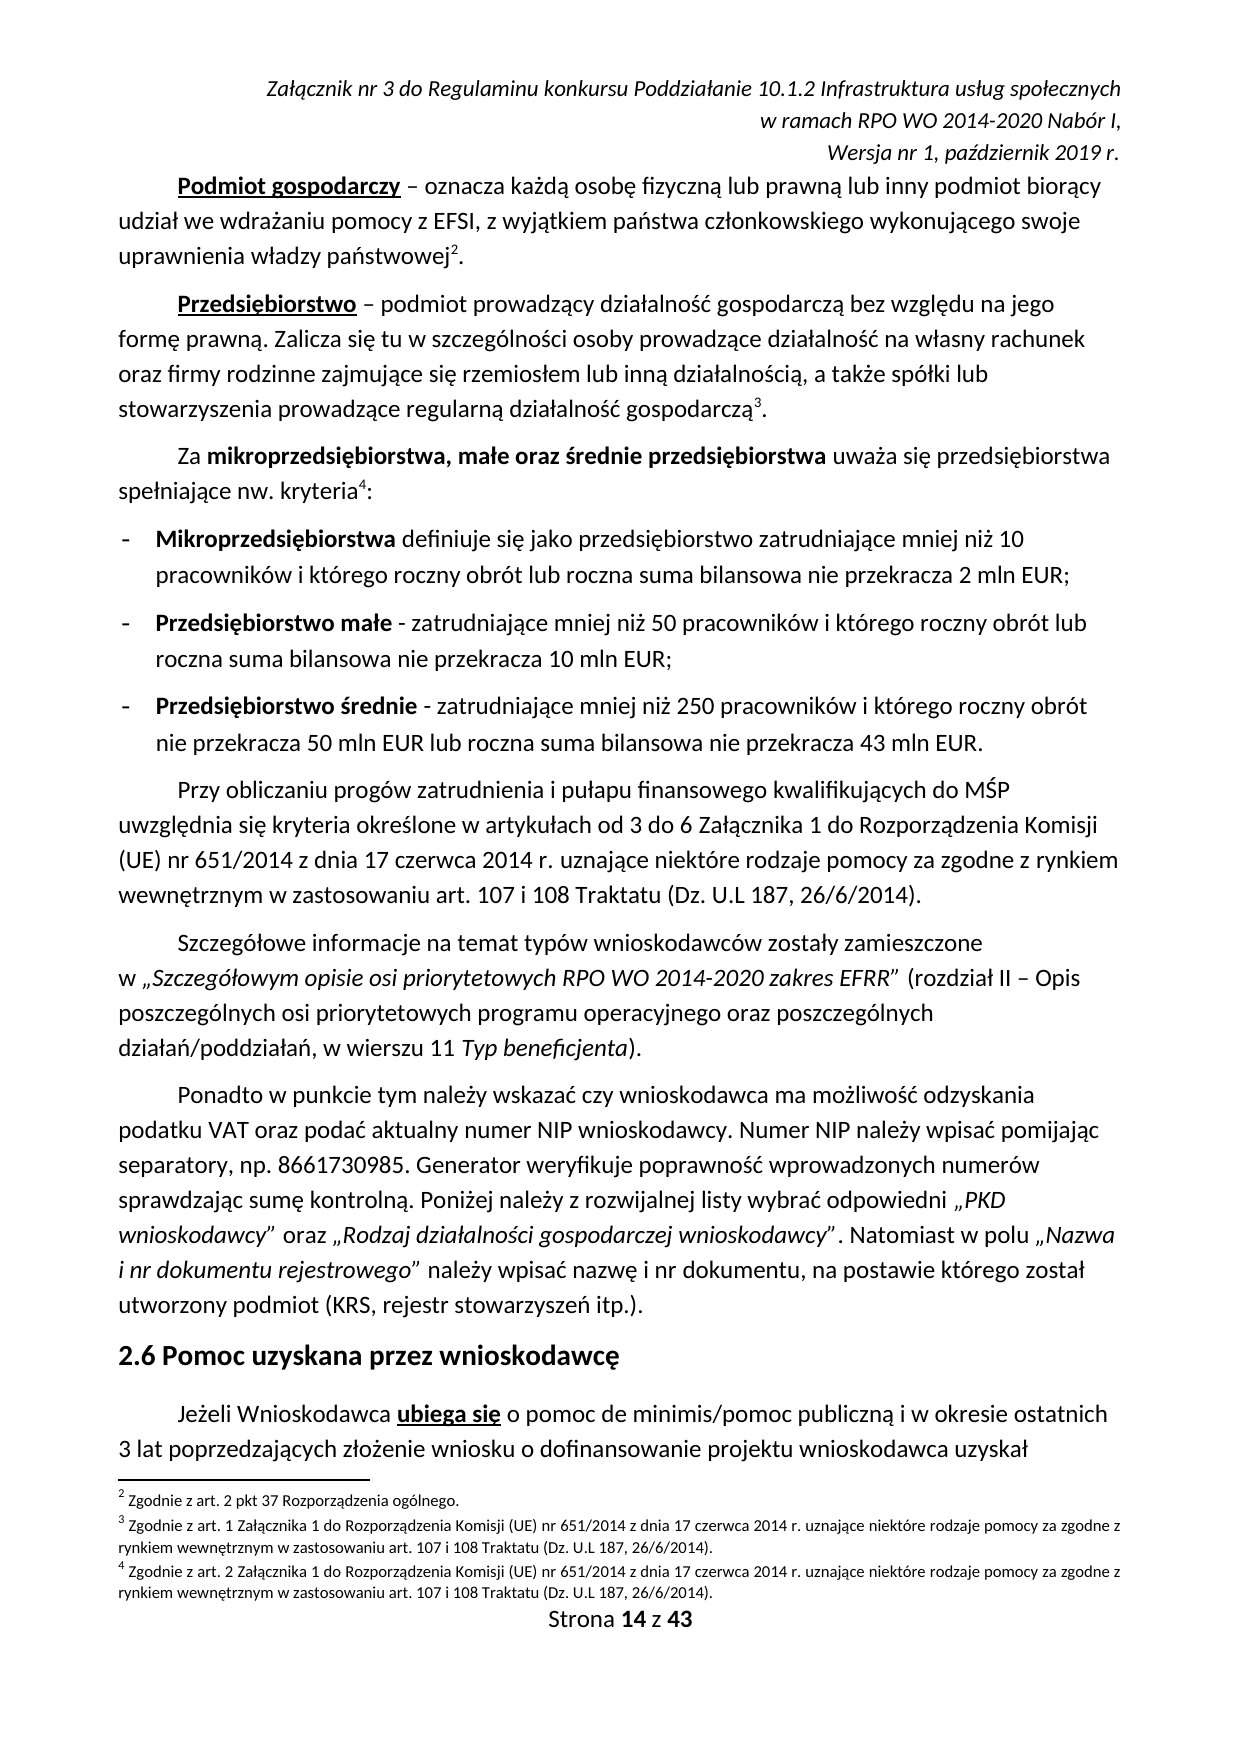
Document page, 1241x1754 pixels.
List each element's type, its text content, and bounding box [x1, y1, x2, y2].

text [118, 1398, 1122, 1464]
list Mikroprzedsiębiorstwa definiuje się jako przedsiębiorstwo zatrudniające mniej niż 10 pracowników i którego roczny obrót lub roczna suma bilansowa nie przekracza 2 mln EUR; [118, 523, 1122, 590]
list Przedsiębiorstwo małe - zatrudniające mniej niż 50 pracowników i którego roczny obrót lub roczna suma bilansowa nie przekracza 10 mln EUR; [118, 607, 1122, 673]
text Szczegółowe informacje na temat typów wnioskodawców zostały zamieszczone w „Szczegółowym opisie osi priorytetowych RPO WO 2014-2020 zakres EFRR” (rozdział II – Opis poszczególnych osi priorytetowych programu operacyjnego oraz poszczególnych działań/poddziałań, w wierszu 11 Typ beneficjenta). [118, 927, 1122, 1062]
text Przy obliczaniu progów zatrudnienia i pułapu finansowego kwalifikujących do MŚP uwzględnia się kryteria określone w artykułach od 3 do 6 Załącznika 1 do Rozporządzenia Komisji (UE) nr 651/2014 z dnia 17 czerwca 2014 r. uznające niektóre rodzaje pomocy za zgodne z rynkiem wewnętrznym w zastosowaniu art. 107 i 108 Traktatu (Dz. U.L 187, 26/6/2014). [118, 774, 1122, 910]
list Przedsiębiorstwo średnie - zatrudniające mniej niż 250 pracowników i którego roczny obrót nie przekracza 50 mln EUR lub roczna suma bilansowa nie przekracza 43 mln EUR. [118, 690, 1122, 757]
text Ponadto w punkcie tym należy wskazać czy wnioskodawca ma możliwość odzyskania podatku VAT oraz podać aktualny numer NIP wnioskodawcy. Numer NIP należy wpisać pomijając separatory, np. 8661730985. Generator weryfikuje poprawność wprowadzonych numerów sprawdzając sumę kontrolną. Poniżej należy z rozwijalnej listy wybrać odpowiedni „PKD wnioskodawcy” oraz „Rodzaj działalności gospodarczej wnioskodawcy”. Natomiast w polu „Nazwa i nr dokumentu rejestrowego” należy wpisać nazwę i nr dokumentu, na postawie którego został utworzony podmiot (KRS, rejestr stowarzyszeń itp.). [118, 1079, 1122, 1320]
text Przedsiębiorstwo – podmiot prowadzący działalność gospodarczą bez względu na jego formę prawną. Zalicza się tu w szczególności osoby prowadzące działalność na własny rachunek oraz firmy rodzinne zajmujące się rzemiosłem lub inną działalnością, a także spółki lub stowarzyszenia prowadzące regularną działalność gospodarczą. [118, 288, 1122, 423]
subtitle 2.6 Pomoc uzyskana przez wnioskodawcę [118, 1337, 1122, 1372]
text Podmiot gospodarczy – oznacza każdą osobę fizyczną lub prawną lub inny podmiot biorący udział we wdrażaniu pomocy z EFSI, z wyjątkiem państwa członkowskiego wykonującego swoje uprawnienia władzy państwowej. [118, 170, 1122, 271]
text Za mikroprzedsiębiorstwa, małe oraz średnie przedsiębiorstwa uważa się przedsiębiorstwa spełniające nw. kryteria: [118, 440, 1122, 506]
